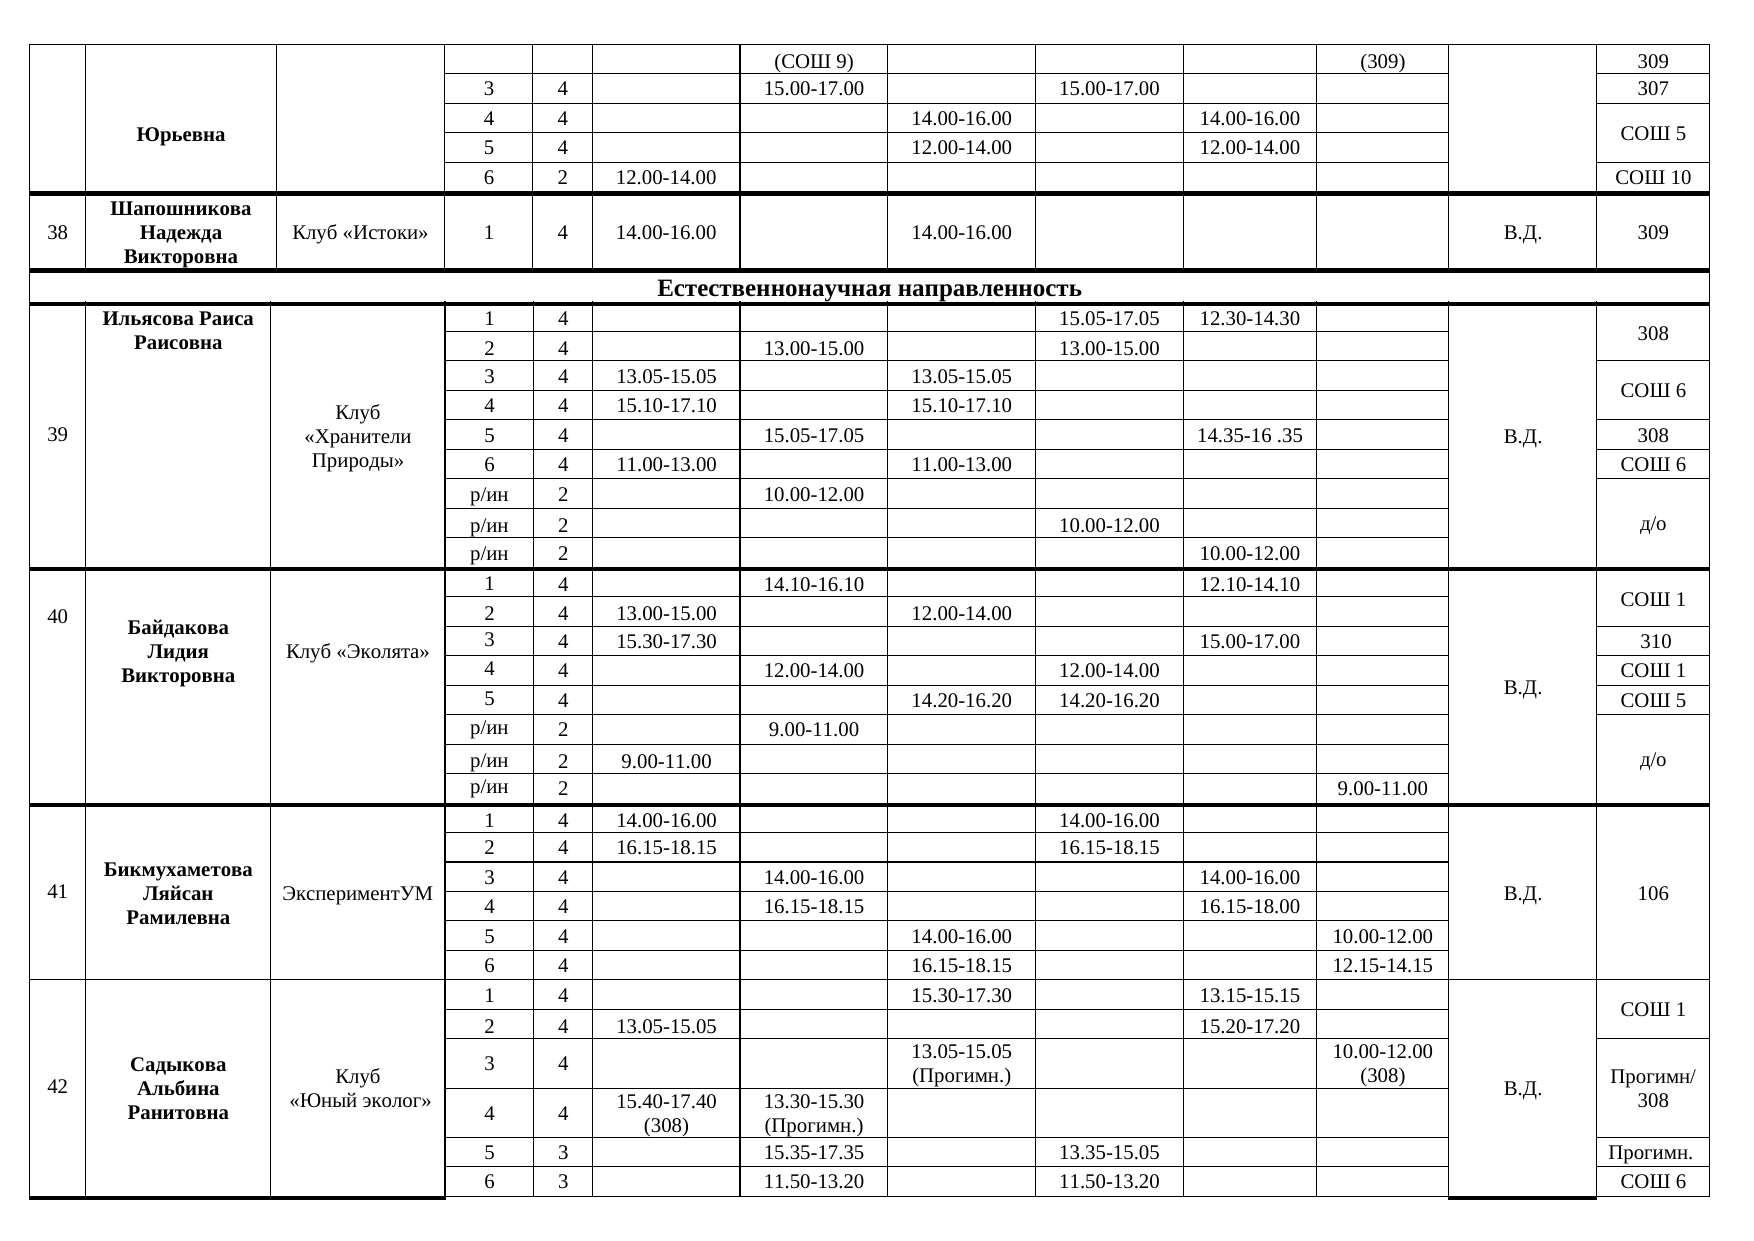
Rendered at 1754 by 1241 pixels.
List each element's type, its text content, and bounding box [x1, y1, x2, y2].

table_cell [1036, 104, 1183, 132]
table_cell 13.00-15.00 [593, 597, 739, 626]
table_cell Естественнонаучная направленность [30, 273, 1709, 301]
table_cell 4 [534, 420, 592, 449]
table_cell [1036, 420, 1183, 449]
table_cell 40 [30, 571, 85, 802]
table_cell [1036, 45, 1183, 73]
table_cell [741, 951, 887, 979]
table_cell [1184, 74, 1316, 103]
table_cell 4 [534, 597, 592, 626]
table_cell [593, 479, 739, 508]
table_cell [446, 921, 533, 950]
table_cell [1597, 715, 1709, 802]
table_cell р/ин [446, 538, 533, 567]
table_cell [741, 163, 887, 191]
table_cell Шапошникова Надежда Викторовна [86, 196, 276, 268]
table_cell [1036, 196, 1183, 268]
table_cell [888, 627, 1035, 655]
table_cell 4 [533, 45, 592, 73]
table_cell 307 [1597, 74, 1709, 103]
table_cell [1184, 509, 1316, 537]
table_cell 2 [533, 163, 592, 191]
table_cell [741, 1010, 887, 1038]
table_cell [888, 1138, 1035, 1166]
table_cell [1184, 656, 1316, 684]
table_cell [741, 597, 887, 626]
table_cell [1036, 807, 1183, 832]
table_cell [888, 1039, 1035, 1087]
table_cell 10.00-12.00 [741, 479, 887, 508]
table_cell 4 [445, 104, 532, 132]
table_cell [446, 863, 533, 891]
table_cell 4 [533, 74, 592, 103]
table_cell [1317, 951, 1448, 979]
table_cell 14.10-16.10 [741, 571, 887, 596]
table_cell [1317, 332, 1448, 360]
table_cell [1036, 538, 1183, 567]
table_cell 39 [30, 306, 85, 567]
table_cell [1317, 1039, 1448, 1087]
table_cell 1 [445, 196, 532, 268]
table_cell [888, 656, 1035, 684]
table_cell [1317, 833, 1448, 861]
table_cell [741, 104, 887, 132]
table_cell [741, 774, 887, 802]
table_cell 308 [1597, 420, 1709, 449]
table_cell 5 [446, 686, 533, 714]
table_cell [1317, 306, 1448, 331]
table_cell 6 [445, 163, 532, 191]
table_cell 2 [534, 715, 592, 743]
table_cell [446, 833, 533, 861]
table_cell 4 [534, 686, 592, 714]
table_cell 11.00-13.00 [593, 450, 739, 478]
table_cell [741, 686, 887, 714]
table_cell 2 [534, 509, 592, 537]
table_cell 5 [446, 420, 533, 449]
table_cell [888, 45, 1035, 73]
table_cell [1317, 686, 1448, 714]
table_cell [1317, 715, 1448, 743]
table_cell В.Д. [1449, 306, 1596, 567]
table_cell [1317, 509, 1448, 537]
table_cell [888, 538, 1035, 567]
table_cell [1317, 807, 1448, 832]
table_cell [1317, 196, 1448, 268]
table_cell [741, 391, 887, 419]
table_cell [888, 420, 1035, 449]
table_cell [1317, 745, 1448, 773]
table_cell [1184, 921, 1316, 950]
table_cell 3 [446, 627, 533, 655]
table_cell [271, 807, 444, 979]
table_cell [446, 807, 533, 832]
table_cell 12.00-14.00 [593, 163, 739, 191]
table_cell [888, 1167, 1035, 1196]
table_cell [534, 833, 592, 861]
table_cell [1036, 715, 1183, 743]
table_cell 12.10-14.10 [1184, 571, 1316, 596]
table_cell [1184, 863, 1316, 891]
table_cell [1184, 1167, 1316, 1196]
table_cell Клуб «Истоки» [277, 196, 444, 268]
table_cell 15.05-17.05 [1036, 306, 1183, 331]
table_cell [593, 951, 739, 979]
table_cell 38 [30, 196, 85, 268]
table_cell [1036, 361, 1183, 390]
table_cell СОШ 6 [1597, 450, 1709, 478]
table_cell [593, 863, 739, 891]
table_cell [1317, 420, 1448, 449]
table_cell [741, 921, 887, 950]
table_cell 308 [1597, 306, 1709, 360]
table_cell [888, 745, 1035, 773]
table_cell 4 [533, 104, 592, 132]
table_cell Клуб «Эколята» [271, 571, 444, 802]
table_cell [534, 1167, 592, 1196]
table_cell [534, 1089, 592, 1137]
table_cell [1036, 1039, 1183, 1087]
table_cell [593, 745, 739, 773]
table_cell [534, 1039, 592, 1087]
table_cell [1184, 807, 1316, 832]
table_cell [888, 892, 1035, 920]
table_cell В.Д. [1449, 196, 1596, 268]
table_cell СОШ 1 [1597, 571, 1709, 626]
table_cell [593, 133, 739, 162]
table_cell [593, 715, 739, 743]
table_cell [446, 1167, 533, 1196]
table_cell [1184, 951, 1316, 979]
table_cell 3 [445, 74, 532, 103]
table_cell СОШ 5 [1597, 104, 1709, 162]
table_cell [741, 450, 887, 478]
table_cell [593, 74, 739, 103]
table_cell [593, 571, 739, 596]
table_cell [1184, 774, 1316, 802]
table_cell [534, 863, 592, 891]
table_cell [1184, 332, 1316, 360]
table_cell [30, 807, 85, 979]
table_cell [1317, 571, 1448, 596]
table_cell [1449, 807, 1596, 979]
table_cell [888, 715, 1035, 743]
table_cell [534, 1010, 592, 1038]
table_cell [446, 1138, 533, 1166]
table_cell 10.00-12.00 [1036, 509, 1183, 537]
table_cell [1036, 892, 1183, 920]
table_cell [1317, 163, 1448, 191]
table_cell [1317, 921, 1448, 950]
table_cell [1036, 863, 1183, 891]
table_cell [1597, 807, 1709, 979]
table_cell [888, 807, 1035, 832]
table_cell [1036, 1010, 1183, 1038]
table_cell 2 [446, 332, 533, 360]
table_cell 2 [534, 479, 592, 508]
table_cell 13.05-15.05 [593, 361, 739, 390]
table_cell [741, 196, 887, 268]
table_cell [741, 627, 887, 655]
table_cell [1317, 656, 1448, 684]
table_cell [1184, 391, 1316, 419]
table_cell р/ин [446, 715, 533, 743]
table_cell [1036, 479, 1183, 508]
table_cell [1036, 133, 1183, 162]
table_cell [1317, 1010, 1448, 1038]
table_cell 13.00-15.00 [741, 332, 887, 360]
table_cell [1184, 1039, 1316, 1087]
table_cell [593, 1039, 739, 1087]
table_cell [593, 45, 739, 73]
table_cell [1036, 163, 1183, 191]
table_cell [1317, 479, 1448, 508]
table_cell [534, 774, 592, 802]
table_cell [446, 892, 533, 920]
table_cell [1184, 163, 1316, 191]
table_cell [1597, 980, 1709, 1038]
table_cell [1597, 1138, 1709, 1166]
table_cell [1184, 479, 1316, 508]
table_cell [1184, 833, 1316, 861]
table_cell 4 [533, 133, 592, 162]
table_cell СОШ 5 [1597, 686, 1709, 714]
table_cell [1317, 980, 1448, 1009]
table_cell 3 [446, 361, 533, 390]
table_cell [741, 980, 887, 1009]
table_cell 2 [446, 597, 533, 626]
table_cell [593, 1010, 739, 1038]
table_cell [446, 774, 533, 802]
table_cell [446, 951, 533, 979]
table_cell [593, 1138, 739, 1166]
table_cell Ильясова Раиса Раисовна [86, 306, 270, 567]
table_cell 2 [445, 45, 532, 73]
table_cell [593, 306, 739, 331]
table_cell [1317, 538, 1448, 567]
table_cell 4 [534, 332, 592, 360]
table_cell 11.00-13.00 [888, 450, 1035, 478]
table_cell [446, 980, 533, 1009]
table_cell [741, 538, 887, 567]
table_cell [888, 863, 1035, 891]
table_cell [888, 509, 1035, 537]
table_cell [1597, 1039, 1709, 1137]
table_cell 12.00-14.00 [888, 133, 1035, 162]
table_cell 1 [446, 306, 533, 331]
table_cell 4 [534, 306, 592, 331]
table_cell 15.00-17.00 [741, 74, 887, 103]
table_cell 15.05-17.05 [741, 420, 887, 449]
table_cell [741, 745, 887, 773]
table_cell 12.30-14.30 (СОШ 9) [741, 45, 887, 73]
table_cell д/о [1597, 479, 1709, 567]
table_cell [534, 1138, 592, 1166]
table_cell [1184, 597, 1316, 626]
table_cell 4 [534, 391, 592, 419]
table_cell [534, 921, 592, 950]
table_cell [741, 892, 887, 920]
table_cell 1 [446, 571, 533, 596]
table_cell [1184, 450, 1316, 478]
table_cell Байдакова Лидия Викторовна [86, 571, 270, 802]
table_cell [593, 656, 739, 684]
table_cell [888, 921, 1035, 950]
table_cell 15.00-17.00 [1184, 627, 1316, 655]
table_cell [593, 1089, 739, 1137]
table_cell 10.00-12.00 (309) [1317, 45, 1448, 73]
table_cell [1036, 450, 1183, 478]
table_cell [888, 163, 1035, 191]
table_cell [593, 104, 739, 132]
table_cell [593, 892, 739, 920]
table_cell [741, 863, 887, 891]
table_cell р/ин [446, 479, 533, 508]
table_cell 4 [534, 627, 592, 655]
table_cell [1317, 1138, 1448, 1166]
table_cell 309 [1597, 196, 1709, 268]
table_cell [1036, 597, 1183, 626]
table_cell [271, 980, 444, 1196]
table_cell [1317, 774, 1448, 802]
table_cell [1317, 627, 1448, 655]
table_cell 4 [534, 571, 592, 596]
table_cell 15.00-17.00 [1036, 74, 1183, 103]
table_cell [1036, 391, 1183, 419]
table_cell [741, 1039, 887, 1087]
table_cell 14.20-16.20 [888, 686, 1035, 714]
table_cell В.Д. [1449, 571, 1596, 802]
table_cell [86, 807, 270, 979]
table_cell 2 [534, 538, 592, 567]
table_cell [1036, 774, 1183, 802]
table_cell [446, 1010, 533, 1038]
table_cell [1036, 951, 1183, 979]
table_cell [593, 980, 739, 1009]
table_cell [888, 74, 1035, 103]
table_cell 9.00-11.00 [741, 715, 887, 743]
table_cell 14.00-16.00 [1184, 104, 1316, 132]
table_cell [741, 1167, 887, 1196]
table_cell [741, 306, 887, 331]
table_cell [593, 420, 739, 449]
table_cell р/ин [446, 509, 533, 537]
table_cell Клуб «Хранители Природы» [271, 306, 444, 567]
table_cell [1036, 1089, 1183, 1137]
table_cell 13.05-15.05 [888, 361, 1035, 390]
table_cell 12.30-14.30 [1184, 306, 1316, 331]
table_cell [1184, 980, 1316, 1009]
table_cell [1317, 104, 1448, 132]
table_cell 4 [446, 656, 533, 684]
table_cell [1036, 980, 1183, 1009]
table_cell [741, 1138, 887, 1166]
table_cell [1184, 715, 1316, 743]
table_cell [888, 332, 1035, 360]
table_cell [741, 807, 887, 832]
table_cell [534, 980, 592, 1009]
table_cell 15.10-17.10 [593, 391, 739, 419]
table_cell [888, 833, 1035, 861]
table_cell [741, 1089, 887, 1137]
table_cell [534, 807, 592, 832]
table_cell [741, 133, 887, 162]
table_cell 14.00-16.00 [888, 104, 1035, 132]
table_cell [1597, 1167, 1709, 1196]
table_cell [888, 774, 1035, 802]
table_cell 12.00-14.00 [741, 656, 887, 684]
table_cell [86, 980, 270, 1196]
table_cell СОШ 9/ 309 [1597, 45, 1709, 73]
table_cell [1184, 686, 1316, 714]
table_cell 4 [534, 450, 592, 478]
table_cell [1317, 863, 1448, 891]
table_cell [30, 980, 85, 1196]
table_cell [888, 479, 1035, 508]
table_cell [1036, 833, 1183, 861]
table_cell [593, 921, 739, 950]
table_cell 6 [446, 450, 533, 478]
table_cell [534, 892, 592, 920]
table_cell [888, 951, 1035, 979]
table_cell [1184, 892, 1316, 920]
table_cell 310 [1597, 627, 1709, 655]
table_cell 13.00-15.00 [1036, 332, 1183, 360]
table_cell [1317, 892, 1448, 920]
table_cell СОШ 6 [1597, 361, 1709, 419]
table_cell [593, 686, 739, 714]
table_cell 10.00-12.00 [1184, 538, 1316, 567]
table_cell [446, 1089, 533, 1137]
table_cell [593, 509, 739, 537]
table_cell СОШ 1 [1597, 656, 1709, 684]
table_cell 12.00-14.00 [1184, 133, 1316, 162]
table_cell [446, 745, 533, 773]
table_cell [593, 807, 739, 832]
table_cell 5 [445, 133, 532, 162]
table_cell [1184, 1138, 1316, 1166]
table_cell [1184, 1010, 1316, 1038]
table_cell 4 [446, 391, 533, 419]
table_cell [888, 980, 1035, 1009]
table_cell [1317, 450, 1448, 478]
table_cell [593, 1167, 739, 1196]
table_cell 14.00-16.00 [888, 196, 1035, 268]
table_cell 4 [533, 196, 592, 268]
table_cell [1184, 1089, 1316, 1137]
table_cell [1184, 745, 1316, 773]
table_cell [1317, 74, 1448, 103]
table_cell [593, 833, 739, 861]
table_cell [1036, 571, 1183, 596]
table_cell 4 [534, 361, 592, 390]
table_cell [888, 571, 1035, 596]
table_cell 15.10-17.10 [888, 391, 1035, 419]
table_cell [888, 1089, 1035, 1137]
table_cell 14.00-16.00 [593, 196, 739, 268]
table_cell [1317, 133, 1448, 162]
table_cell 14.20-16.20 [1036, 686, 1183, 714]
table_cell 12.00-14.00 [888, 597, 1035, 626]
table_cell 4 [534, 656, 592, 684]
table_cell [1036, 627, 1183, 655]
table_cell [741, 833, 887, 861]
table_cell 14.35-16 .35 [1184, 420, 1316, 449]
table_cell СОШ 10 [1597, 163, 1709, 191]
table_cell [741, 361, 887, 390]
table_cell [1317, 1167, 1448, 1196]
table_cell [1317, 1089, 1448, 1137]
table_cell 15.30-17.30 [593, 627, 739, 655]
table_cell [593, 538, 739, 567]
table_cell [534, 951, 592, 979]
table_cell [888, 306, 1035, 331]
table_cell [1184, 361, 1316, 390]
table_cell [593, 332, 739, 360]
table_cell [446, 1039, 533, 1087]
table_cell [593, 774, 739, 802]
table_cell [1317, 597, 1448, 626]
table_cell 12.00-14.00 [1036, 656, 1183, 684]
table_cell [1184, 45, 1316, 73]
table_cell [1317, 361, 1448, 390]
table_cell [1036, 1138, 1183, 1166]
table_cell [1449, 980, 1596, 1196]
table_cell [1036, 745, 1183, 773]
table_cell [1317, 391, 1448, 419]
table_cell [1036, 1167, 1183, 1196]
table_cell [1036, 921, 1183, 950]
table_cell [741, 509, 887, 537]
table_cell [1184, 196, 1316, 268]
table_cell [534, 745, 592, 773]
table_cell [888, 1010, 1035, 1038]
